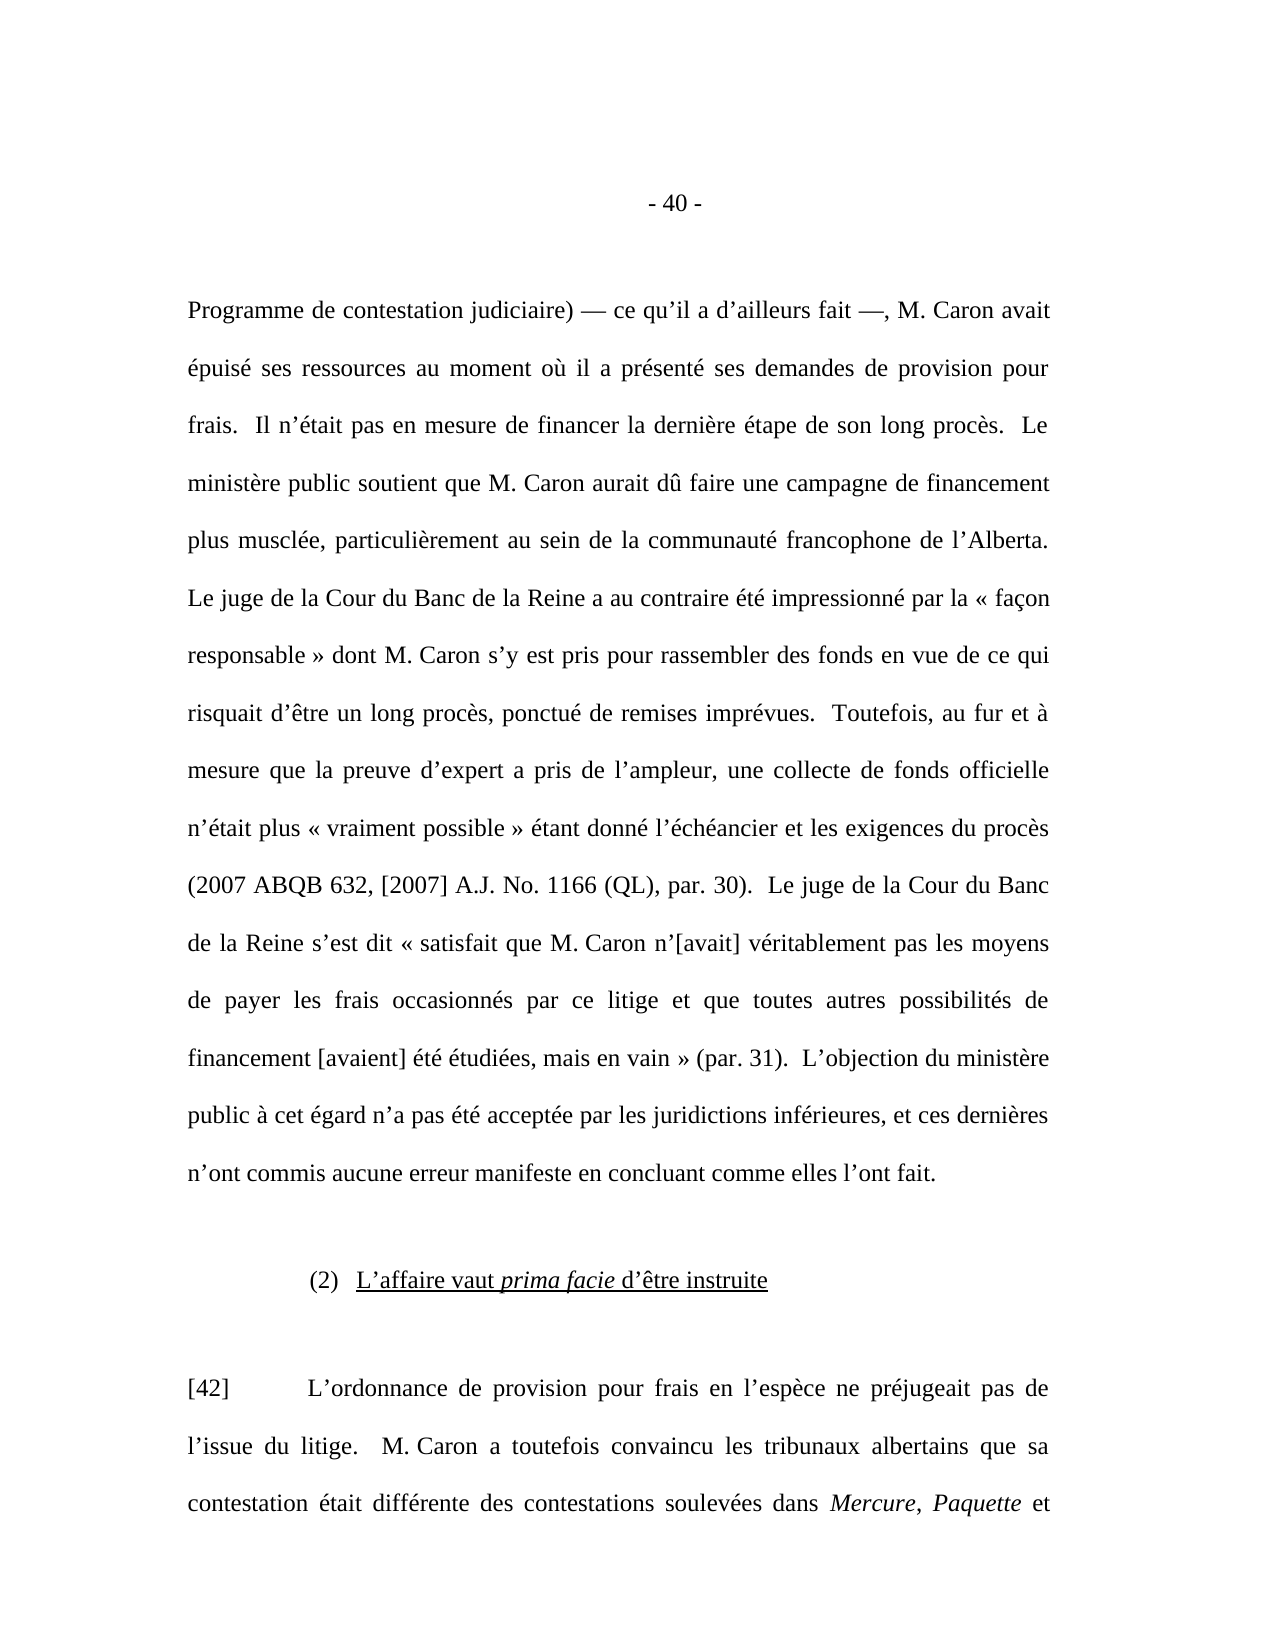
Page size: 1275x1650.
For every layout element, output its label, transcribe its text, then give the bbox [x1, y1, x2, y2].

text (2) L’affaire vaut prima facie d’être instruite [187, 1265, 1050, 1294]
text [187, 295, 1050, 1187]
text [187, 1373, 1050, 1517]
